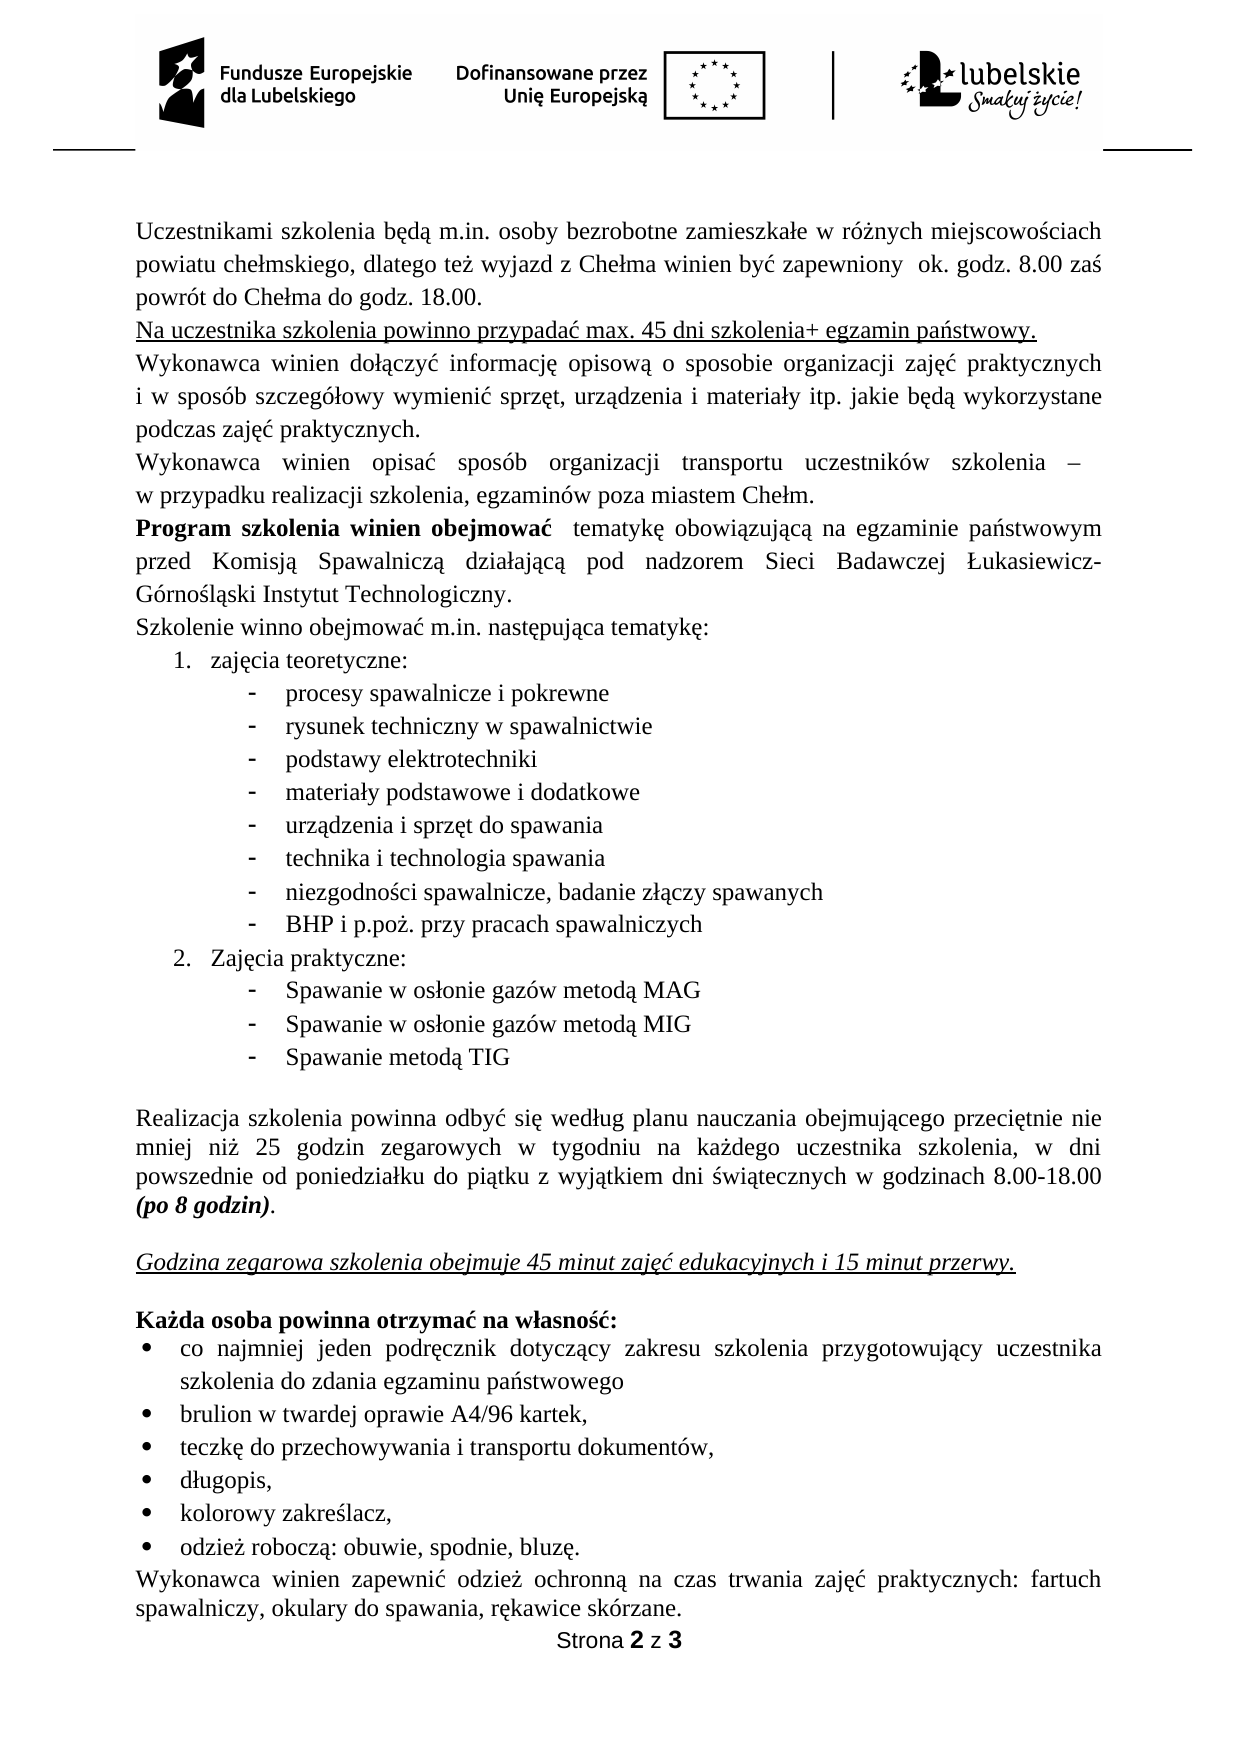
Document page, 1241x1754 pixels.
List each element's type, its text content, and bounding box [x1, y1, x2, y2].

list długopis, [142, 1466, 1103, 1494]
list teczkę do przechowywania i transportu dokumentów, [142, 1432, 1103, 1461]
list Spawanie w osłonie gazów metodą MIG [248, 1009, 1103, 1037]
list brulion w twardej oprawie A4/96 kartek, [142, 1399, 1103, 1428]
list materiały podstawowe i dodatkowe [248, 777, 1103, 806]
list Spawanie metodą TIG [248, 1042, 1103, 1070]
list niezgodności spawalnicze, badanie złączy spawanych [248, 877, 1103, 905]
list Spawanie w osłonie gazów metodą MAG [248, 976, 1103, 1004]
list odzież roboczą: obuwie, spodnie, bluzę. [142, 1532, 1103, 1560]
text Wykonawca winien zapewnić odzież ochronną na czas trwania zajęć praktycznych: fartuch spawalniczy, okulary do spawania, rękawice skórzane. [135, 1564, 1103, 1622]
picture [135, 14, 1104, 151]
text Program szkolenia winien obejmować tematykę obowiązującą na egzaminie państwowym przed Komisją Spawalniczą działającą pod nadzorem Sieci Badawczej Łukasiewicz- Górnośląski Instytut Technologiczny. [135, 513, 1103, 608]
list zajęcia teoretyczne: [173, 645, 1103, 674]
list co najmniej jeden podręcznik dotyczący zakresu szkolenia przygotowujący uczestnika szkolenia do zdania egzaminu państwowego [142, 1333, 1103, 1395]
text Na uczestnika szkolenia powinno przypadać max. 45 dni szkolenia+ egzamin państwowy. [135, 315, 1103, 344]
list technika i technologia spawania [248, 843, 1103, 872]
text Wykonawca winien opisać sposób organizacji transportu uczestników szkolenia – w przypadku realizacji szkolenia, egzaminów poza miastem Chełm. [135, 447, 1103, 509]
text Szkolenie winno obejmować m.in. następująca tematykę: [135, 612, 1103, 641]
list podstawy elektrotechniki [248, 744, 1103, 773]
text Wykonawca winien dołączyć informację opisową o sposobie organizacji zajęć praktycznych i w sposób szczegółowy wymienić sprzęt, urządzenia i materiały itp. jakie będą wykorzystane podczas zajęć praktycznych. [135, 348, 1103, 443]
list BHP i p.poż. przy pracach spawalniczych [248, 909, 1103, 938]
list rysunek techniczny w spawalnictwie [248, 711, 1103, 740]
text Godzina zegarowa szkolenia obejmuje 45 minut zajęć edukacyjnych i 15 minut przerwy. [135, 1247, 1103, 1276]
list Zajęcia praktyczne: [173, 943, 1103, 971]
text Uczestnikami szkolenia będą m.in. osoby bezrobotne zamieszkałe w różnych miejscowościach powiatu chełmskiego, dlatego też wyjazd z Chełma winien być zapewniony ok. godz. 8.00 zaś powrót do Chełma do godz. 18.00. [135, 216, 1103, 311]
list procesy spawalnicze i pokrewne [248, 678, 1103, 707]
text Realizacja szkolenia powinna odbyć się według planu nauczania obejmującego przeciętnie nie mniej niż 25 godzin zegarowych w tygodniu na każdego uczestnika szkolenia, w dni powszednie od poniedziałku do piątku z wyjątkiem dni świątecznych w godzinach 8.00-18.00 (po 8 godzin). [135, 1103, 1103, 1218]
list kolorowy zakreślacz, [142, 1498, 1103, 1527]
text Każda osoba powinna otrzymać na własność: [135, 1305, 1103, 1333]
list urządzenia i sprzęt do spawania [248, 811, 1103, 839]
